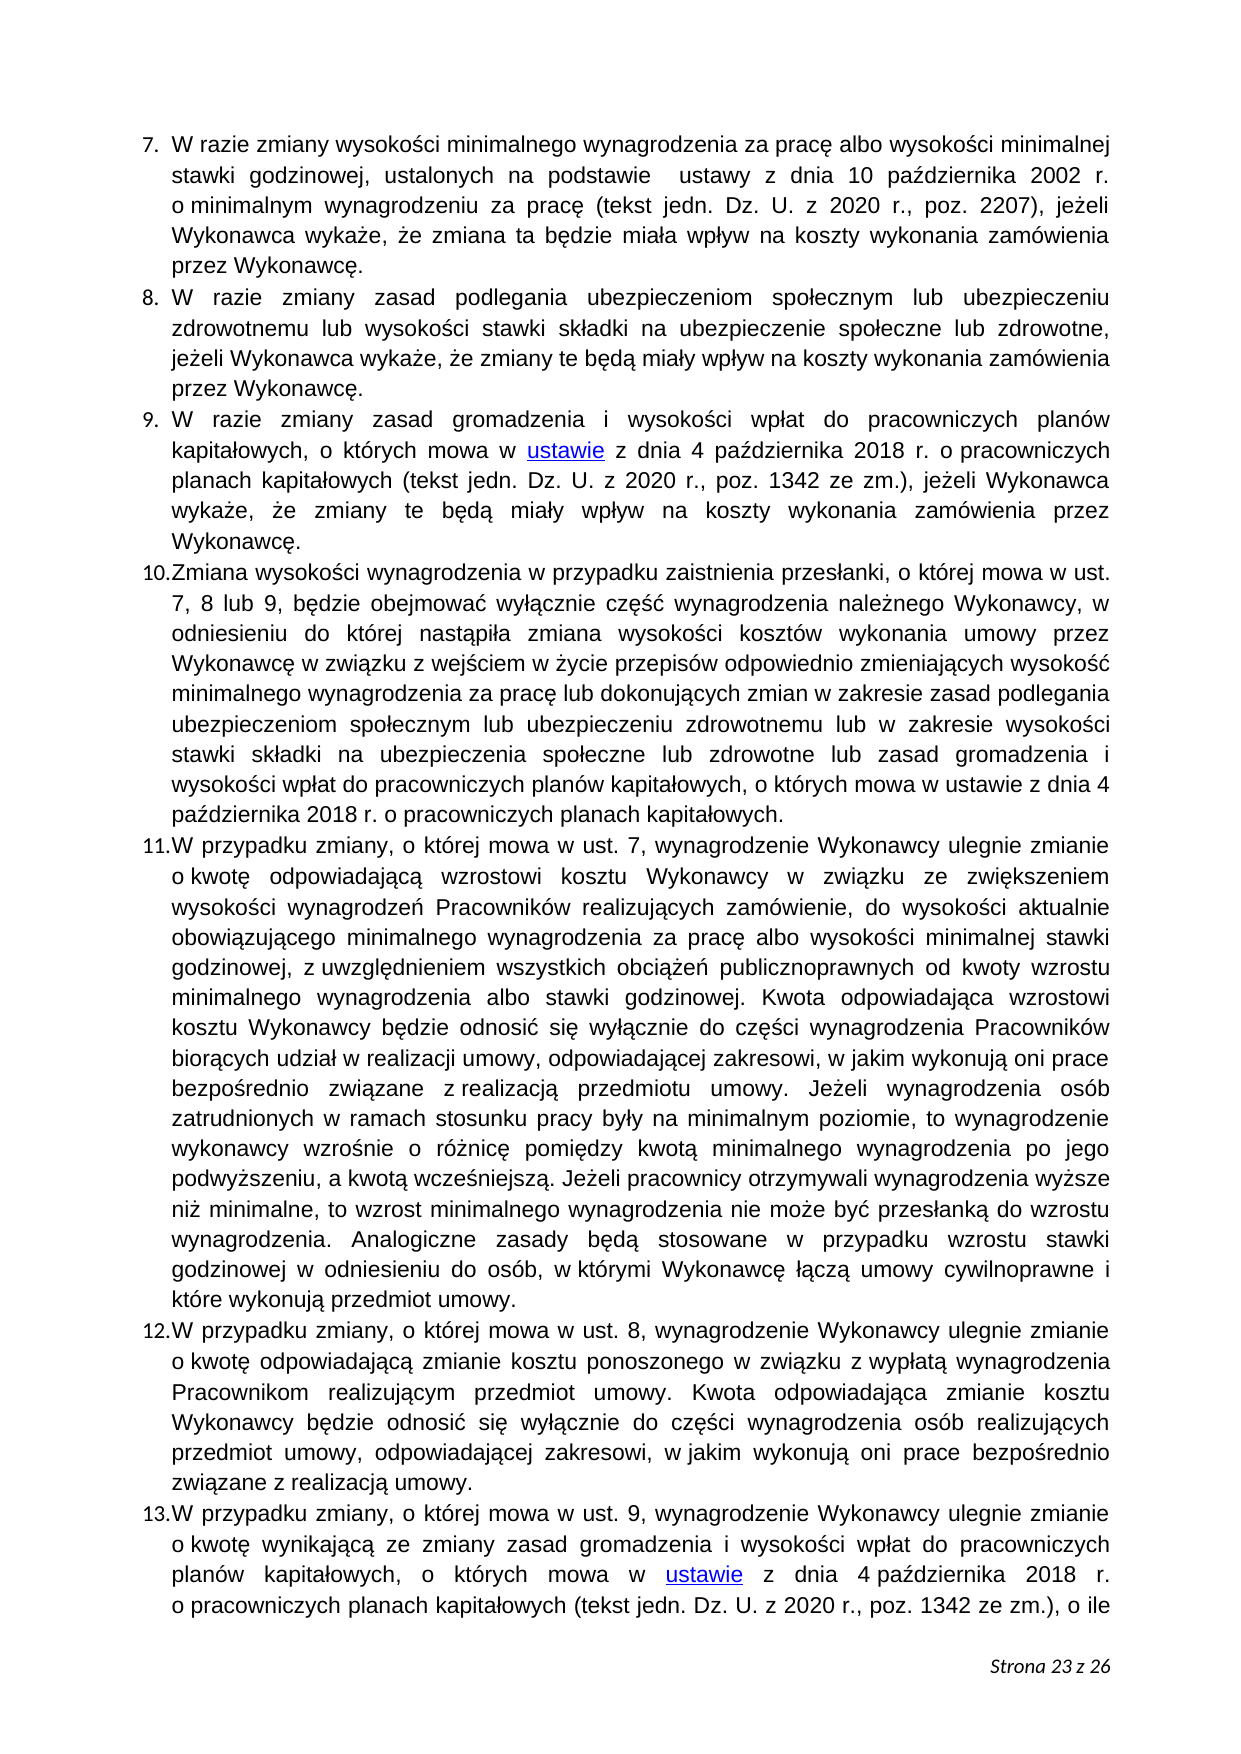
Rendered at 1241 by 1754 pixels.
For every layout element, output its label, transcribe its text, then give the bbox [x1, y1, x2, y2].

list W razie zmiany zasad podlegania ubezpieczeniom społecznym lub ubezpieczeniu zdrowotnemu lub wysokości stawki składki na ubezpieczenie społeczne lub zdrowotne, jeżeli Wykonawca wykaże, że zmiany te będą miały wpływ na koszty wykonania zamówienia przez Wykonawcę. [142, 283, 1110, 401]
list W przypadku zmiany, o której mowa w ust. 7, wynagrodzenie Wykonawcy ulegnie zmianie o kwotę odpowiadającą wzrostowi kosztu Wykonawcy w związku ze zwiększeniem wysokości wynagrodzeń Pracowników realizujących zamówienie, do wysokości aktualnie obowiązującego minimalnego wynagrodzenia za pracę albo wysokości minimalnej stawki godzinowej, z uwzględnieniem wszystkich obciążeń publicznoprawnych od kwoty wzrostu minimalnego wynagrodzenia albo stawki godzinowej. Kwota odpowiadająca wzrostowi kosztu Wykonawcy będzie odnosić się wyłącznie do części wynagrodzenia Pracowników biorących udział w realizacji umowy, odpowiadającej zakresowi, w jakim wykonują oni prace bezpośrednio związane z realizacją przedmiotu umowy. Jeżeli wynagrodzenia osób zatrudnionych w ramach stosunku pracy były na minimalnym poziomie, to wynagrodzenie wykonawcy wzrośnie o różnicę pomiędzy kwotą minimalnego wynagrodzenia po jego podwyższeniu, a kwotą wcześniejszą. Jeżeli pracownicy otrzymywali wynagrodzenia wyższe niż minimalne, to wzrost minimalnego wynagrodzenia nie może być przesłanką do wzrostu wynagrodzenia. Analogiczne zasady będą stosowane w przypadku wzrostu stawki godzinowej w odniesieniu do osób, w którymi Wykonawcę łączą umowy cywilnoprawne i które wykonują przedmiot umowy. [142, 831, 1110, 1312]
list Zmiana wysokości wynagrodzenia w przypadku zaistnienia przesłanki, o której mowa w ust. 7, 8 lub 9, będzie obejmować wyłącznie część wynagrodzenia należnego Wykonawcy, w odniesieniu do której nastąpiła zmiana wysokości kosztów wykonania umowy przez Wykonawcę w związku z wejściem w życie przepisów odpowiednio zmieniających wysokość minimalnego wynagrodzenia za pracę lub dokonujących zmian w zakresie zasad podlegania ubezpieczeniom społecznym lub ubezpieczeniu zdrowotnemu lub w zakresie wysokości stawki składki na ubezpieczenia społeczne lub zdrowotne lub zasad gromadzenia i wysokości wpłat do pracowniczych planów kapitałowych, o których mowa w ustawie z dnia 4 października 2018 r. o pracowniczych planach kapitałowych. [142, 558, 1110, 827]
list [142, 1499, 1110, 1618]
list W razie zmiany zasad gromadzenia i wysokości wpłat do pracowniczych planów kapitałowych, o których mowa w ustawie z dnia 4 października 2018 r. o pracowniczych planach kapitałowych (tekst jedn. Dz. U. z 2020 r., poz. 1342 ze zm.), jeżeli Wykonawca wykaże, że zmiany te będą miały wpływ na koszty wykonania zamówienia przez Wykonawcę. [142, 405, 1110, 554]
list W przypadku zmiany, o której mowa w ust. 8, wynagrodzenie Wykonawcy ulegnie zmianie o kwotę odpowiadającą zmianie kosztu ponoszonego w związku z wypłatą wynagrodzenia Pracownikom realizującym przedmiot umowy. Kwota odpowiadająca zmianie kosztu Wykonawcy będzie odnosić się wyłącznie do części wynagrodzenia osób realizujących przedmiot umowy, odpowiadającej zakresowi, w jakim wykonują oni prace bezpośrednio związane z realizacją umowy. [142, 1316, 1110, 1495]
list W razie zmiany wysokości minimalnego wynagrodzenia za pracę albo wysokości minimalnej stawki godzinowej, ustalonych na podstawie ustawy z dnia 10 października 2002 r. o minimalnym wynagrodzeniu za pracę (tekst jedn. Dz. U. z 2020 r., poz. 2207), jeżeli Wykonawca wykaże, że zmiana ta będzie miała wpływ na koszty wykonania zamówienia przez Wykonawcę. [142, 130, 1110, 279]
